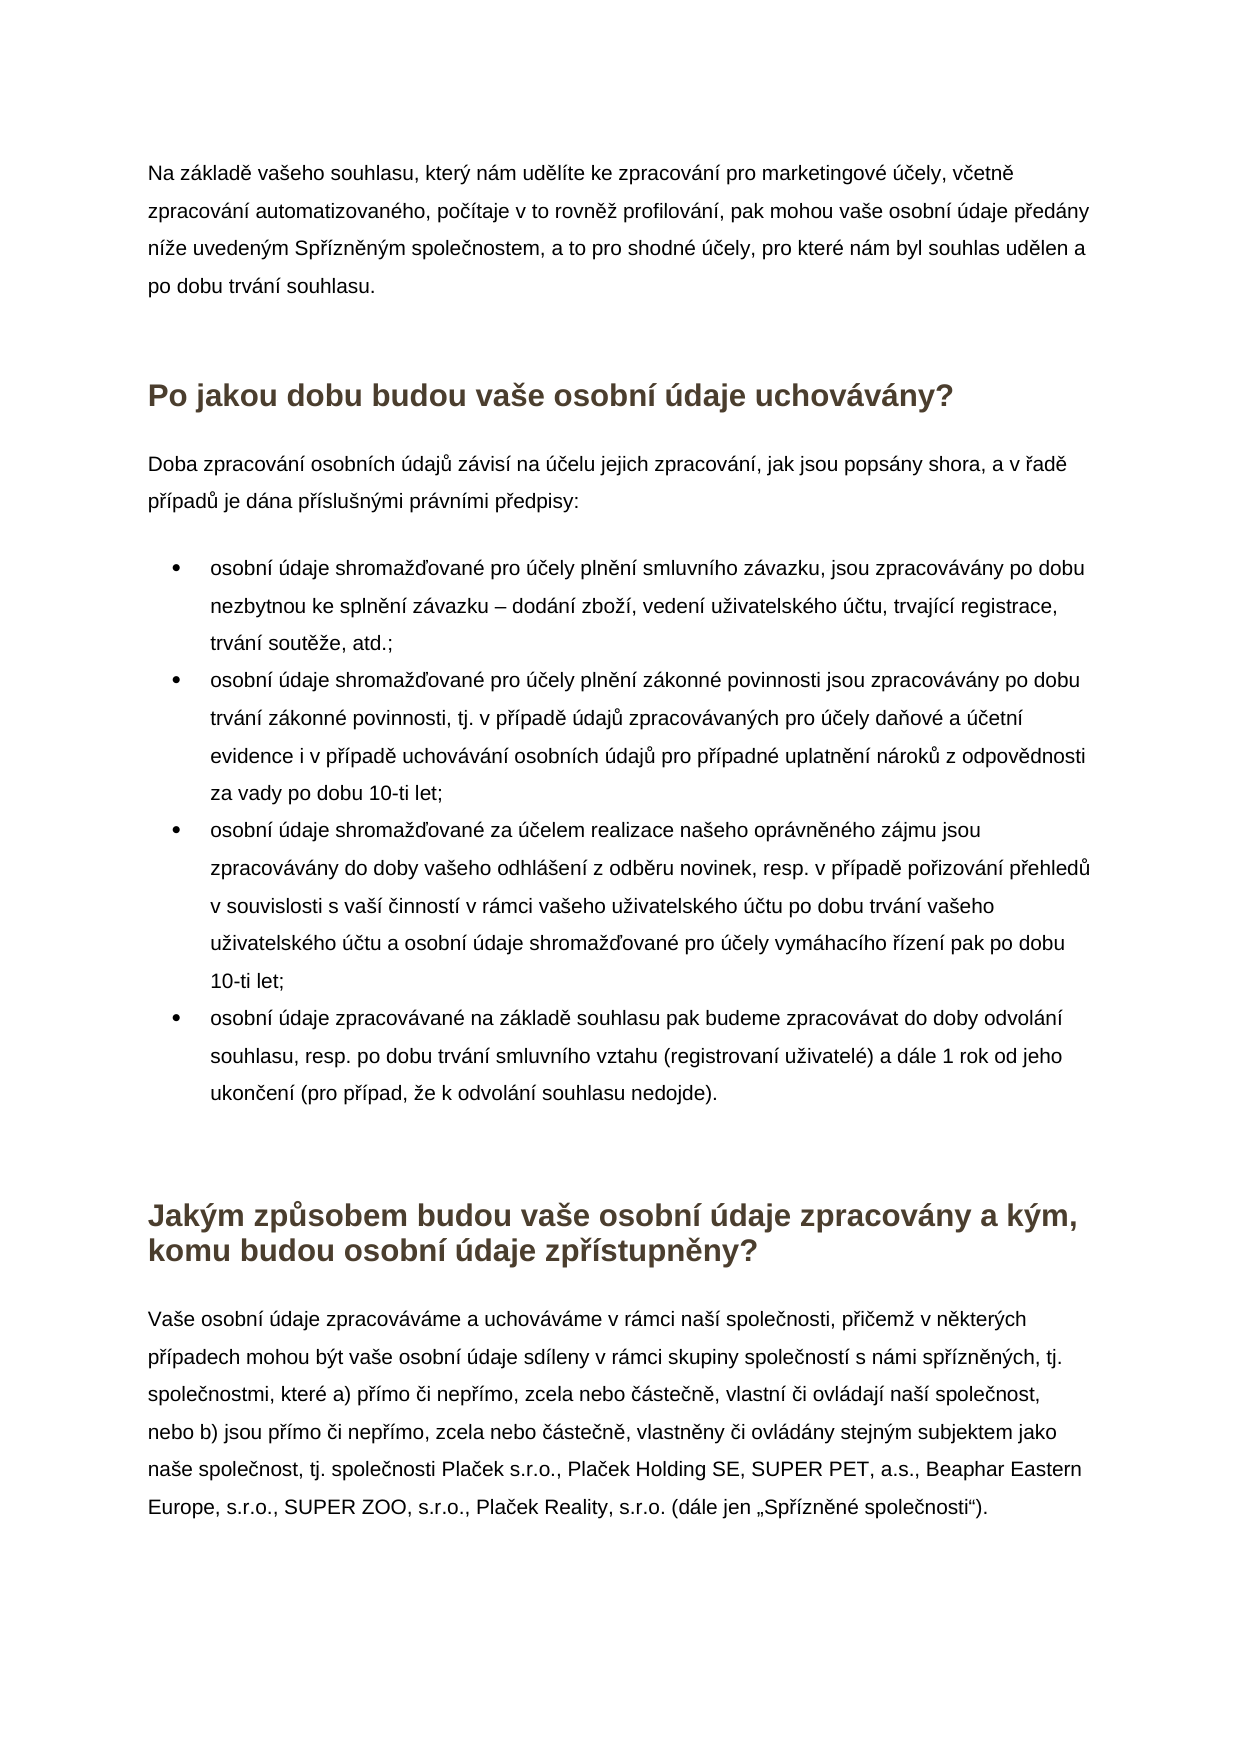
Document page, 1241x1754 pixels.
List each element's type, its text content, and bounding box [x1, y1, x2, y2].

text Na základě vašeho souhlasu, který nám udělíte ke zpracování pro marketingové účely, včetně zpracování automatizovaného, počítaje v to rovněž profilování, pak mohou vaše osobní údaje předány níže uvedeným Spřízněným společnostem, a to pro shodné účely, pro které nám byl souhlas udělen a po dobu trvání souhlasu. [148, 148, 1093, 298]
list osobní údaje shromažďované pro účely plnění smluvního závazku, jsou zpracovávány po dobu nezbytnou ke splnění závazku – dodání zboží, vedení uživatelského účtu, trvající registrace, trvání soutěže, atd.; [173, 542, 1093, 655]
text Jakým způsobem budou vaše osobní údaje zpracovány a kým, komu budou osobní údaje zpřístupněny? [148, 1197, 1093, 1268]
text Doba zpracování osobních údajů závisí na účelu jejich zpracování, jak jsou popsány shora, a v řadě případů je dána příslušnými právními předpisy: [148, 438, 1093, 513]
text Vaše osobní údaje zpracováváme a uchováváme v rámci naší společnosti, přičemž v některých případech mohou být vaše osobní údaje sdíleny v rámci skupiny společností s námi spřízněných, tj. společnostmi, které a) přímo či nepřímo, zcela nebo částečně, vlastní či ovládají naší společnost, nebo b) jsou přímo či nepřímo, zcela nebo částečně, vlastněny či ovládány stejným subjektem jako naše společnost, tj. společnosti Plaček s.r.o., Plaček Holding SE, SUPER PET, a.s., Beaphar Eastern Europe, s.r.o., SUPER ZOO, s.r.o., Plaček Reality, s.r.o. (dále jen „Spřízněné společnosti“). [148, 1293, 1093, 1518]
text Po jakou dobu budou vaše osobní údaje uchovávány? [148, 377, 1093, 413]
list osobní údaje shromažďované pro účely plnění zákonné povinnosti jsou zpracovávány po dobu trvání zákonné povinnosti, tj. v případě údajů zpracovávaných pro účely daňové a účetní evidence i v případě uchovávání osobních údajů pro případné uplatnění nároků z odpovědnosti za vady po dobu 10-ti let; [173, 655, 1093, 805]
list osobní údaje zpracovávané na základě souhlasu pak budeme zpracovávat do doby odvolání souhlasu, resp. po dobu trvání smluvního vztahu (registrovaní uživatelé) a dále 1 rok od jeho ukončení (pro případ, že k odvolání souhlasu nedojde). [173, 992, 1093, 1105]
list osobní údaje shromažďované za účelem realizace našeho oprávněného zájmu jsou zpracovávány do doby vašeho odhlášení z odběru novinek, resp. v případě pořizování přehledů v souvislosti s vaší činností v rámci vašeho uživatelského účtu po dobu trvání vašeho uživatelského účtu a osobní údaje shromažďované pro účely vymáhacího řízení pak po dobu 10-ti let; [173, 805, 1093, 992]
